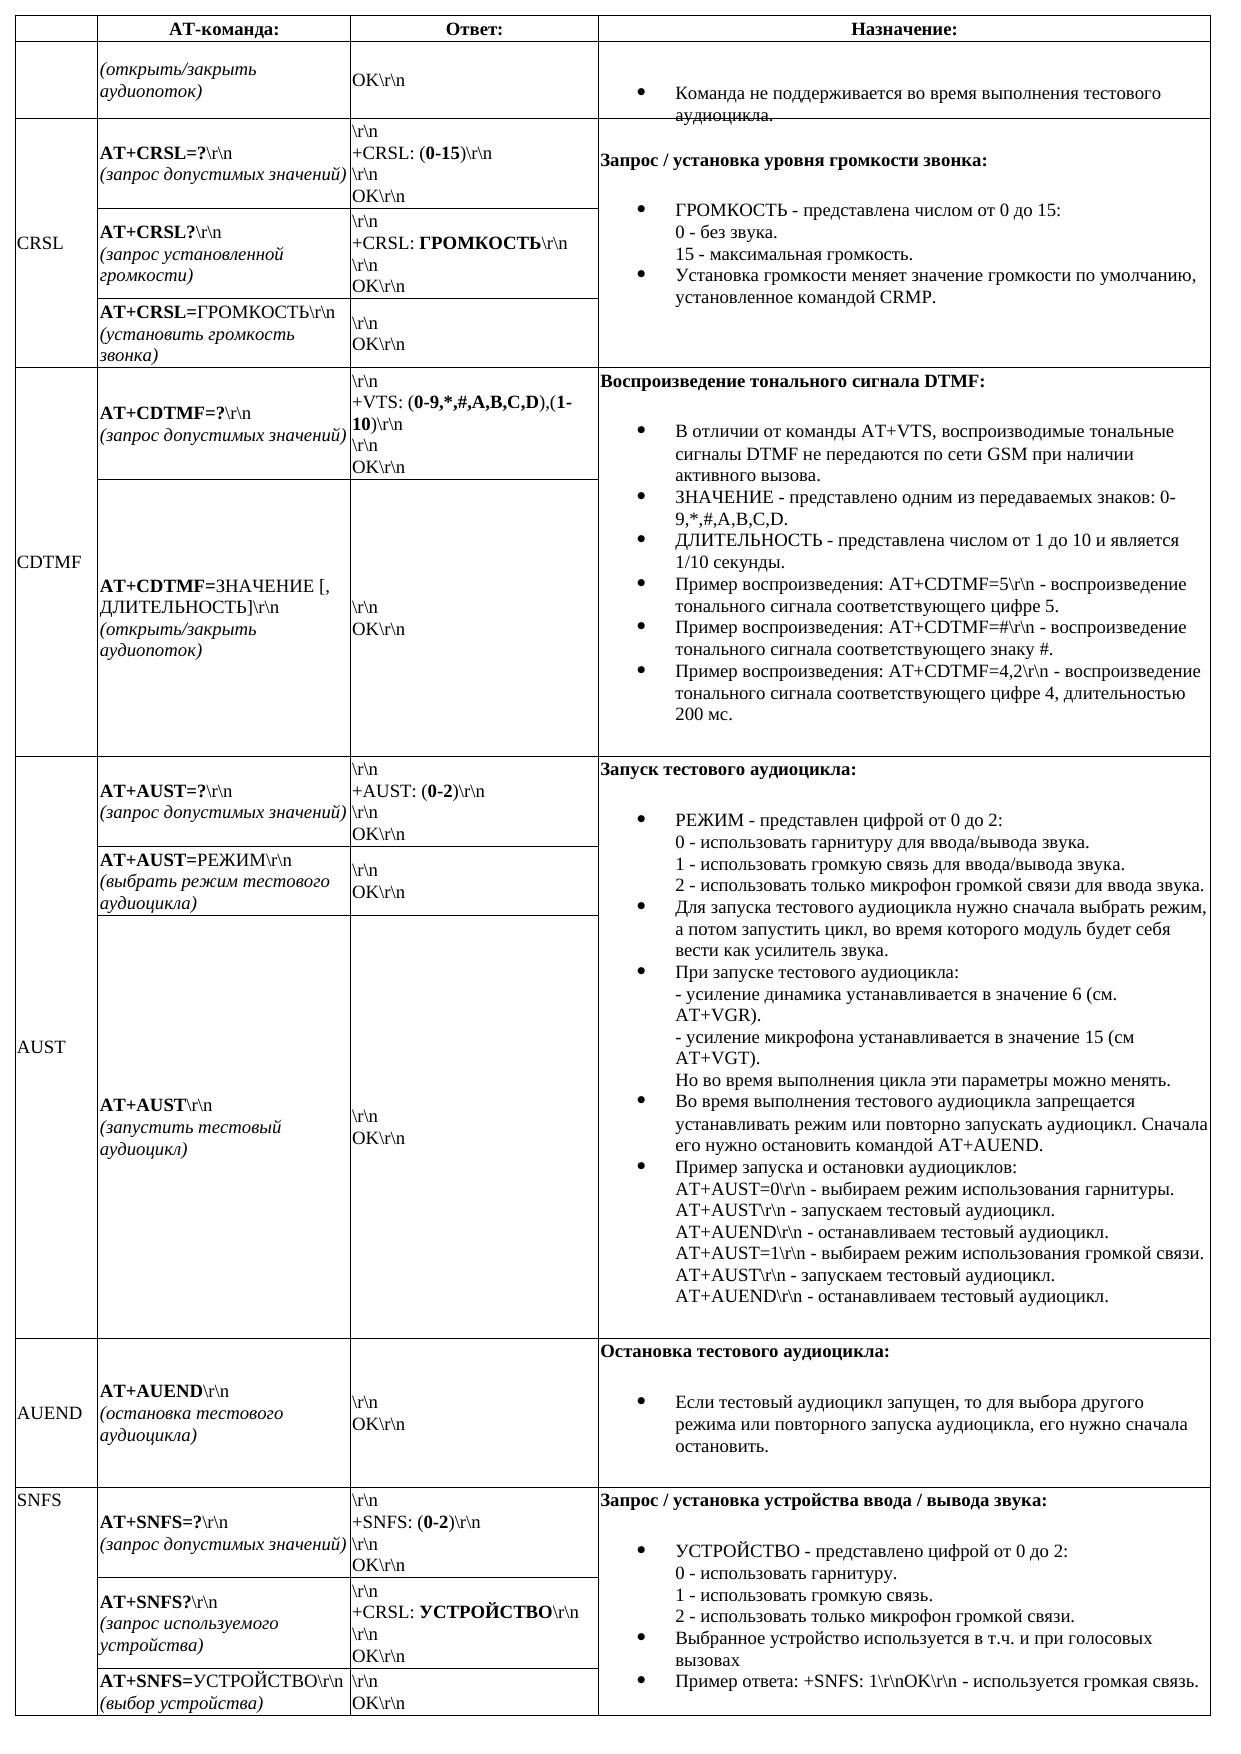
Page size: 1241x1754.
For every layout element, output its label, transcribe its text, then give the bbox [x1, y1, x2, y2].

table_cell \r\n +CRSL: УСТРОЙСТВО\r\n \r\n OK\r\n [351, 1578, 598, 1668]
table_cell AT+AUST=РЕЖИМ\r\n (выбрать режим тестового аудиоцикла) [98, 847, 350, 915]
table_cell \r\n OK\r\n [351, 916, 598, 1338]
table_cell AT+CRSL=ГРОМКОСТЬ\r\n (установить громкость звонка) [98, 299, 350, 367]
table_cell \r\n OK\r\n [351, 299, 598, 367]
table_cell Остановка тестового аудиоцикла: Если тестовый аудиоцикл запущен, то для выбора другого режима или повторного запуска аудиоцикла, его нужно сначала остановить. [599, 1339, 1210, 1487]
table_cell Воспроизведение тонального сигнала DTMF: В отличии от команды AT+VTS, воспроизводимые тональные сигналы DTMF не передаются по сети GSM при наличии активного вызова. ЗНАЧЕНИЕ - представлено одним из передаваемых знаков: 0-9,*,#,A,B,C,D. ДЛИТЕЛЬНОСТЬ - представлена числом от 1 до 10 и является 1/10 секунды. Пример воспроизведения: AT+CDTMF=5\r\n - воспроизведение тонального сигнала соответствующего цифре 5. Пример воспроизведения: AT+CDTMF=#\r\n - воспроизведение тонального сигнала соответствующего знаку #. Пример воспроизведения: AT+CDTMF=4,2\r\n - воспроизведение тонального сигнала соответствующего цифре 4, длительностью 200 мс. [599, 368, 1210, 756]
table_cell SNFS [16, 1488, 97, 1715]
table_cell \r\n +AUST: (0-2)\r\n \r\n OK\r\n [351, 757, 598, 846]
table_cell AT+AUST\r\n (запустить тестовый аудиоцикл) [98, 916, 350, 1338]
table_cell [98, 1669, 350, 1715]
table_cell \r\n OK\r\n [351, 42, 598, 117]
table_cell \r\n OK\r\n [351, 1339, 598, 1487]
table_header Ответ: [351, 16, 598, 41]
table_header Назначение: [599, 16, 1210, 41]
table_cell AT+SNFS=?\r\n (запрос допустимых значений) [98, 1488, 350, 1577]
table_cell \r\n OK\r\n [351, 1669, 598, 1715]
table_header AT-команда: [98, 16, 350, 41]
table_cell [98, 42, 350, 117]
table_cell AT+CRSL?\r\n (запрос установленной громкости) [98, 209, 350, 298]
table_cell CRSL [16, 119, 97, 367]
table_cell AT+AUEND\r\n (остановка тестового аудиоцикла) [98, 1339, 350, 1487]
table_cell \r\n +VTS: (0-9,*,#,A,B,C,D),(1-10)\r\n \r\n OK\r\n [351, 368, 598, 479]
table_cell Запрос / установка уровня громкости звонка: ГРОМКОСТЬ - представлена числом от 0 до 15: 0 - без звука. 15 - максимальная громкость. Установка громкости меняет значение громкости по умолчанию, установленное командой CRMP. [599, 119, 1210, 367]
table_cell \r\n +CRSL: ГРОМКОСТЬ\r\n \r\n OK\r\n [351, 209, 598, 298]
table_cell AT+SNFS?\r\n (запрос используемого устройства) [98, 1578, 350, 1668]
table_cell Запрос / установка устройства ввода / вывода звука: УСТРОЙСТВО - представлено цифрой от 0 до 2: 0 - использовать гарнитуру. 1 - использовать громкую связь. 2 - использовать только микрофон громкой связи. Выбранное устройство используется в т.ч. и при голосовых вызовах Пример ответа: +SNFS: 1\r\nOK\r\n - используется громкая связь. Пример установки: AT+SNFS=0\r\n - использовать гарнитуру. [599, 1488, 1210, 1715]
table_cell AT+CDTMF=ЗНАЧЕНИЕ [, ДЛИТЕЛЬНОСТЬ]\r\n (открыть/закрыть аудиопоток) [98, 480, 350, 756]
table_cell CDTMF [16, 368, 97, 756]
table_cell AT+CDTMF=?\r\n (запрос допустимых значений) [98, 368, 350, 479]
table_cell AUEND [16, 1339, 97, 1487]
table_cell \r\n OK\r\n [351, 480, 598, 756]
table_cell Запуск тестового аудиоцикла: РЕЖИМ - представлен цифрой от 0 до 2: 0 - использовать гарнитуру для ввода/вывода звука. 1 - использовать громкую связь для ввода/вывода звука. 2 - использовать только микрофон громкой связи для ввода звука. Для запуска тестового аудиоцикла нужно сначала выбрать режим, а потом запустить цикл, во время которого модуль будет себя вести как усилитель звука. При запуске тестового аудиоцикла: - усиление динамика устанавливается в значение 6 (см. AT+VGR). - усиление микрофона устанавливается в значение 15 (см AT+VGT). Но во время выполнения цикла эти параметры можно менять. Во время выполнения тестового аудиоцикла запрещается устанавливать режим или повторно запускать аудиоцикл. Сначала его нужно остановить командой AT+AUEND. Пример запуска и остановки аудиоциклов: AT+AUST=0\r\n - выбираем режим использования гарнитуры. AT+AUST\r\n - запускаем тестовый аудиоцикл. AT+AUEND\r\n - останавливаем тестовый аудиоцикл. AT+AUST=1\r\n - выбираем режим использования громкой связи. AT+AUST\r\n - запускаем тестовый аудиоцикл. AT+AUEND\r\n - останавливаем тестовый аудиоцикл. [599, 757, 1210, 1338]
table_cell AT+AUST=?\r\n (запрос допустимых значений) [98, 757, 350, 846]
table_cell \r\n +SNFS: (0-2)\r\n \r\n OK\r\n [351, 1488, 598, 1577]
table_cell AT+CRSL=?\r\n (запрос допустимых значений) [98, 119, 350, 208]
table_cell \r\n OK\r\n [351, 847, 598, 915]
table_header [16, 16, 97, 41]
table_cell \r\n +CRSL: (0-15)\r\n \r\n OK\r\n [351, 119, 598, 208]
table_cell AUST [16, 757, 97, 1338]
